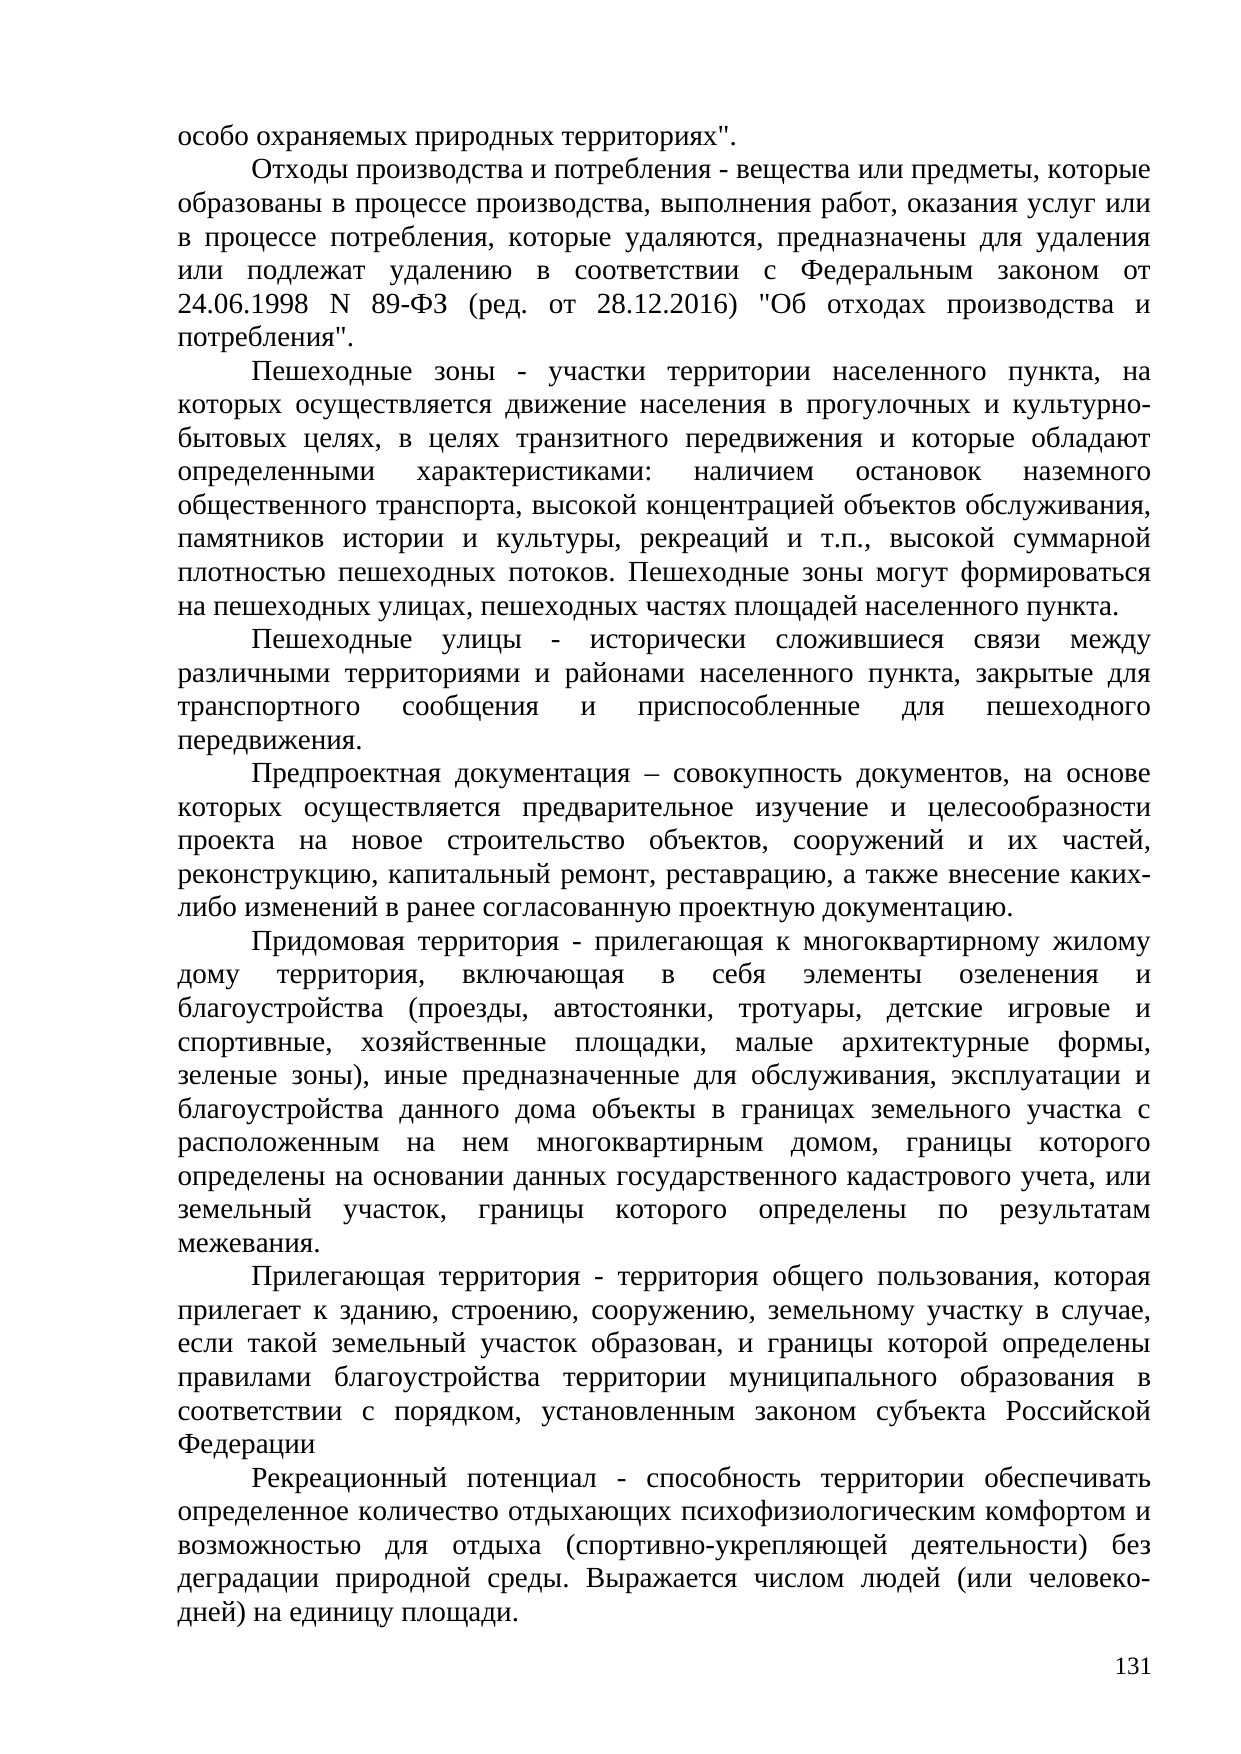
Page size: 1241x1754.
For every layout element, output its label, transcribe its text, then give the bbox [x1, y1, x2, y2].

text Придомовая территория - прилегающая к многоквартирному жилому дому территория, включающая в себя элементы озеленения и благоустройства (проезды, автостоянки, тротуары, детские игровые и спортивные, хозяйственные площадки, малые архитектурные формы, зеленые зоны), иные предназначенные для обслуживания, эксплуатации и благоустройства данного дома объекты в границах земельного участка с расположенным на нем многоквартирным домом, границы которого определены на основании данных государственного кадастрового учета, или земельный участок, границы которого определены по результатам межевания. [177, 923, 1152, 1258]
text Пешеходные улицы - исторически сложившиеся связи между различными территориями и районами населенного пункта, закрытые для транспортного сообщения и приспособленные для пешеходного передвижения. [177, 621, 1152, 755]
text Прилегающая территория - территория общего пользования, которая прилегает к зданию, строению, сооружению, земельному участку в случае, если такой земельный участок образован, и границы которой определены правилами благоустройства территории муниципального образования в соответствии с порядком, установленным законом субъекта Российской Федерации [177, 1258, 1152, 1460]
text Отходы производства и потребления - вещества или предметы, которые образованы в процессе производства, выполнения работ, оказания услуг или в процессе потребления, которые удаляются, предназначены для удаления или подлежат удалению в соответствии с Федеральным законом от 24.06.1998 N 89-ФЗ (ред. от 28.12.2016) "Об отходах производства и потребления". [177, 152, 1152, 353]
text Предпроектная документация – совокупность документов, на основе которых осуществляется предварительное изучение и целесообразности проекта на новое строительство объектов, сооружений и их частей, реконструкцию, капитальный ремонт, реставрацию, а также внесение каких-либо изменений в ранее согласованную проектную документацию. [177, 755, 1152, 923]
text Рекреационный потенциал - способность территории обеспечивать определенное количество отдыхающих психофизиологическим комфортом и возможностью для отдыха (спортивно-укрепляющей деятельности) без деградации природной среды. Выражается числом людей (или человеко-дней) на единицу площади. [177, 1460, 1152, 1627]
text Пешеходные зоны - участки территории населенного пункта, на которых осуществляется движение населения в прогулочных и культурно-бытовых целях, в целях транзитного передвижения и которые обладают определенными характеристиками: наличием остановок наземного общественного транспорта, высокой концентрацией объектов обслуживания, памятников истории и культуры, рекреаций и т.п., высокой суммарной плотностью пешеходных потоков. Пешеходные зоны могут формироваться на пешеходных улицах, пешеходных частях площадей населенного пункта. [177, 353, 1152, 621]
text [177, 118, 1152, 152]
